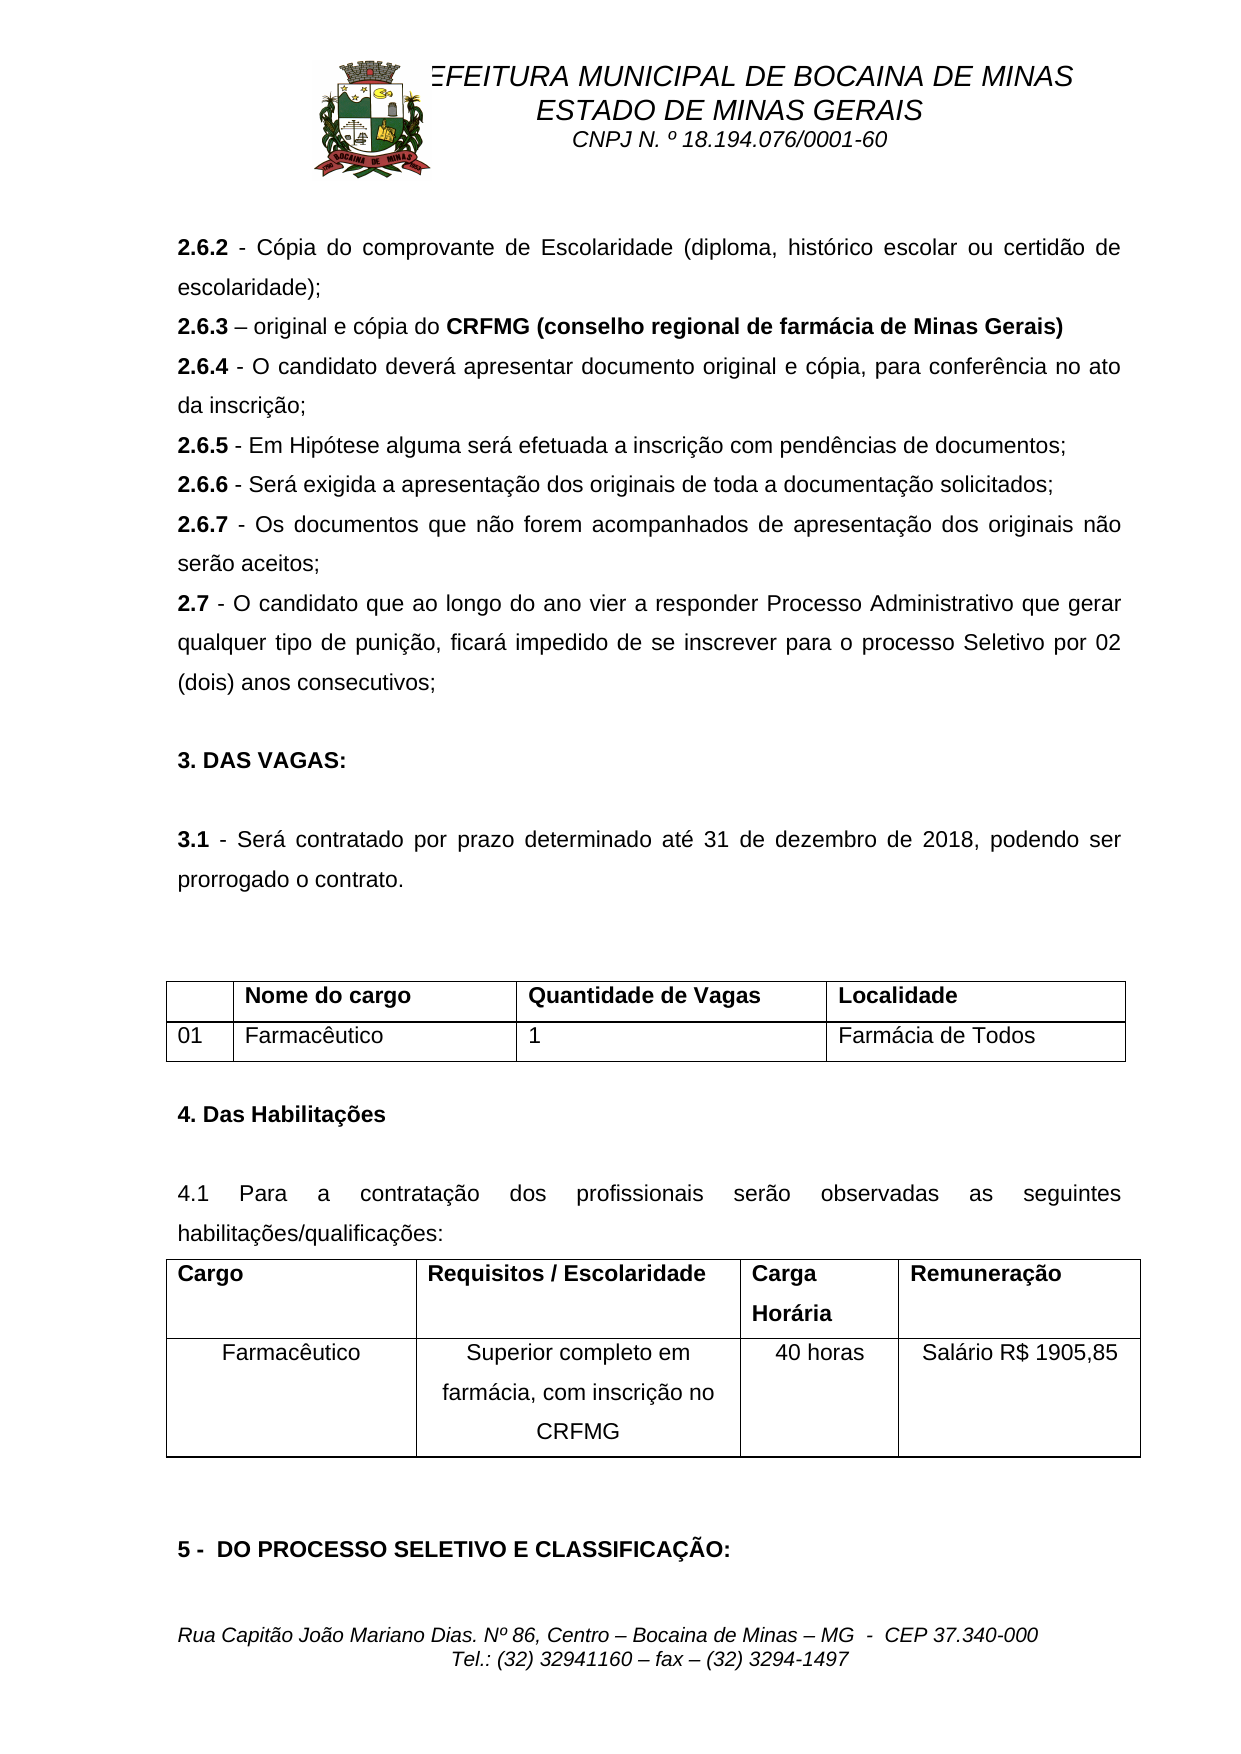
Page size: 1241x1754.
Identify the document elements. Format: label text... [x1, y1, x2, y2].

text 3.1 - Será contratado por prazo determinado até 31 de dezembro de 2018, podendo ser prorrogado o contrato. [177, 826, 1122, 892]
table_header Remuneração [899, 1260, 1140, 1338]
table_cell Farmacêutico [234, 1023, 516, 1061]
text 4.1 Para a contratação dos profissionais serão observadas as seguintes habilitações/qualificações: [177, 1180, 1122, 1246]
table_cell Superior completo em farmácia, com inscrição no CRFMG [417, 1339, 740, 1456]
text 2.6.5 - Em Hipótese alguma será efetuada a inscrição com pendências de documentos; [177, 432, 1122, 458]
table_header [167, 982, 233, 1021]
table_header Cargo [167, 1260, 416, 1338]
table_header Nome do cargo [234, 982, 516, 1021]
table_header Requisitos / Escolaridade [417, 1260, 740, 1338]
text 2.7 - O candidato que ao longo do ano vier a responder Processo Administrativo que gerar qualquer tipo de punição, ficará impedido de se inscrever para o processo Seletivo por 02 (dois) anos consecutivos; [177, 589, 1122, 695]
text 3. DAS VAGAS: [177, 747, 1122, 774]
table_header Carga Horária [741, 1260, 898, 1338]
table_cell Farmácia de Todos [827, 1023, 1125, 1061]
text 2.6.6 - Será exigida a apresentação dos originais de toda a documentação solicitados; [177, 471, 1122, 497]
picture [312, 60, 433, 181]
table_cell Farmacêutico [167, 1339, 416, 1456]
table_cell Salário R$ 1905,85 [899, 1339, 1140, 1456]
table_cell 01 [167, 1023, 233, 1061]
text 4. Das Habilitações [177, 1101, 1122, 1128]
text 2.6.2 - Cópia do comprovante de Escolaridade (diploma, histórico escolar ou certidão de escolaridade); [177, 234, 1122, 300]
table_header Quantidade de Vagas [517, 982, 826, 1021]
table_cell 1 [517, 1023, 826, 1061]
text 2.6.7 - Os documentos que não forem acompanhados de apresentação dos originais não serão aceitos; [177, 511, 1122, 576]
text 2.6.3 – original e cópia do CRFMG (conselho regional de farmácia de Minas Gerais) [177, 313, 1122, 339]
table_cell 40 horas [741, 1339, 898, 1456]
text 2.6.4 - O candidato deverá apresentar documento original e cópia, para conferência no ato da inscrição; [177, 353, 1122, 418]
table_header Localidade [827, 982, 1125, 1021]
text 5 - DO PROCESSO SELETIVO E CLASSIFICAÇÃO: [177, 1536, 1122, 1563]
